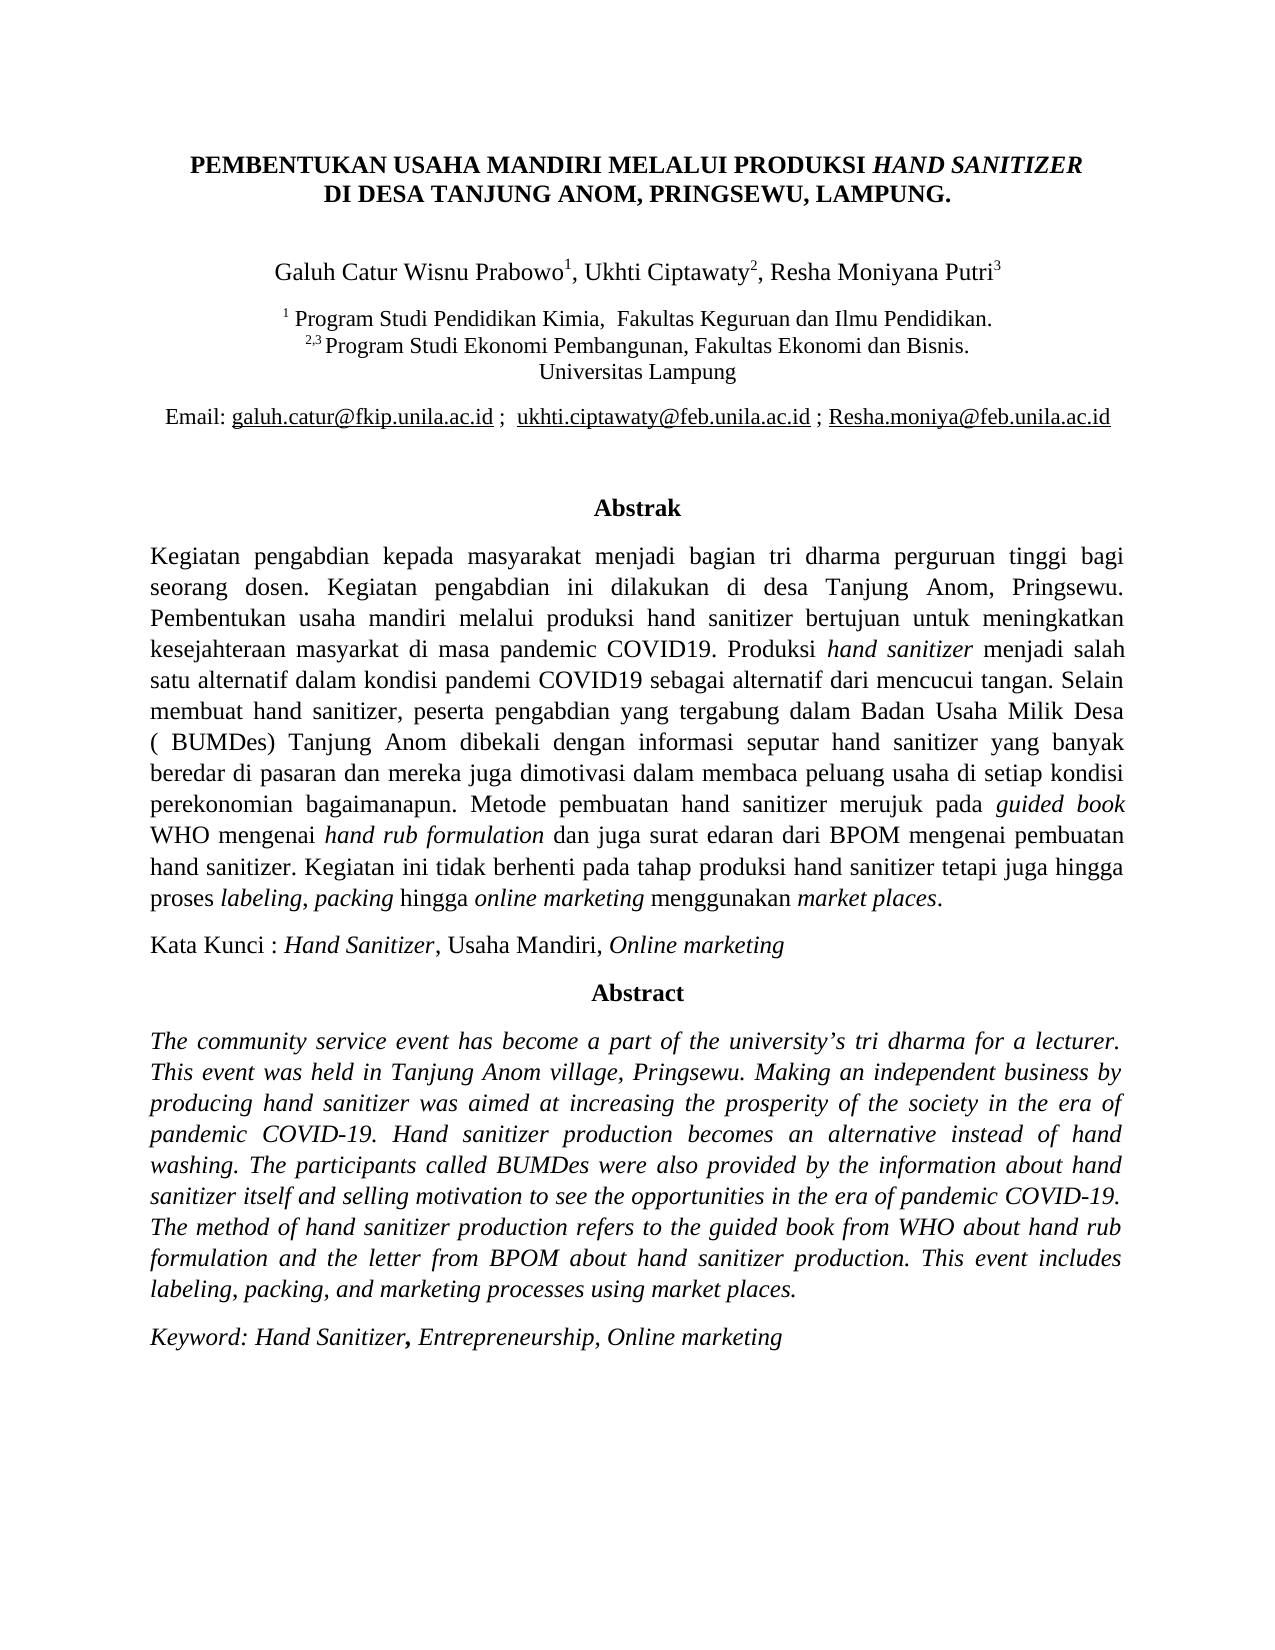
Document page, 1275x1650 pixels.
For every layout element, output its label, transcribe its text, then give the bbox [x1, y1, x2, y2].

text PEMBENTUKAN USAHA MANDIRI MELALUI PRODUKSI HAND SANITIZER [150, 150, 1125, 179]
text Kata Kunci : Hand Sanitizer, Usaha Mandiri, Online marketing [150, 930, 1125, 959]
text Universitas Lampung [150, 358, 1125, 384]
text Galuh Catur Wisnu Prabowo1, Ukhti Ciptawaty2, Resha Moniyana Putri3 [150, 255, 1125, 286]
text Abstract [150, 978, 1125, 1007]
text Keyword: Hand Sanitizer, Entrepreneurship, Online marketing [150, 1322, 1125, 1351]
text 1 Program Studi Pendidikan Kimia, Fakultas Keguruan dan Ilmu Pendidikan. [150, 305, 1125, 332]
text Kegiatan pengabdian kepada masyarakat menjadi bagian tri dharma perguruan tinggi bagi seorang dosen. Kegiatan pengabdian ini dilakukan di desa Tanjung Anom, Pringsewu. Pembentukan usaha mandiri melalui produksi hand sanitizer bertujuan untuk meningkatkan kesejahteraan masyarkat di masa pandemic COVID19. Produksi hand sanitizer menjadi salah satu alternatif dalam kondisi pandemi COVID19 sebagai alternatif dari mencucui tangan. Selain membuat hand sanitizer, peserta pengabdian yang tergabung dalam Badan Usaha Milik Desa ( BUMDes) Tanjung Anom dibekali dengan informasi seputar hand sanitizer yang banyak beredar di pasaran dan mereka juga dimotivasi dalam membaca peluang usaha di setiap kondisi perekonomian bagaimanapun. Metode pembuatan hand sanitizer merujuk pada guided book WHO mengenai hand rub formulation dan juga surat edaran dari BPOM mengenai pembuatan hand sanitizer. Kegiatan ini tidak berhenti pada tahap produksi hand sanitizer tetapi juga hingga proses labeling, packing hingga online marketing menggunakan market places. [150, 541, 1125, 911]
text Abstrak [150, 493, 1125, 522]
text 2,3 Program Studi Ekonomi Pembangunan, Fakultas Ekonomi dan Bisnis. [150, 332, 1125, 358]
text The community service event has become a part of the university’s tri dharma for a lecturer. This event was held in Tanjung Anom village, Pringsewu. Making an independent business by producing hand sanitizer was aimed at increasing the prosperity of the society in the era of pandemic COVID-19. Hand sanitizer production becomes an alternative instead of hand washing. The participants called BUMDes were also provided by the information about hand sanitizer itself and selling motivation to see the opportunities in the era of pandemic COVID-19. The method of hand sanitizer production refers to the guided book from WHO about hand rub formulation and the letter from BPOM about hand sanitizer production. This event includes labeling, packing, and marketing processes using market places. [150, 1026, 1125, 1303]
text Email: galuh.catur@fkip.unila.ac.id ; ukhti.ciptawaty@feb.unila.ac.id ; Resha.moniya@feb.unila.ac.id [150, 403, 1125, 429]
text DI DESA TANJUNG ANOM, PRINGSEWU, LAMPUNG. [150, 179, 1125, 207]
